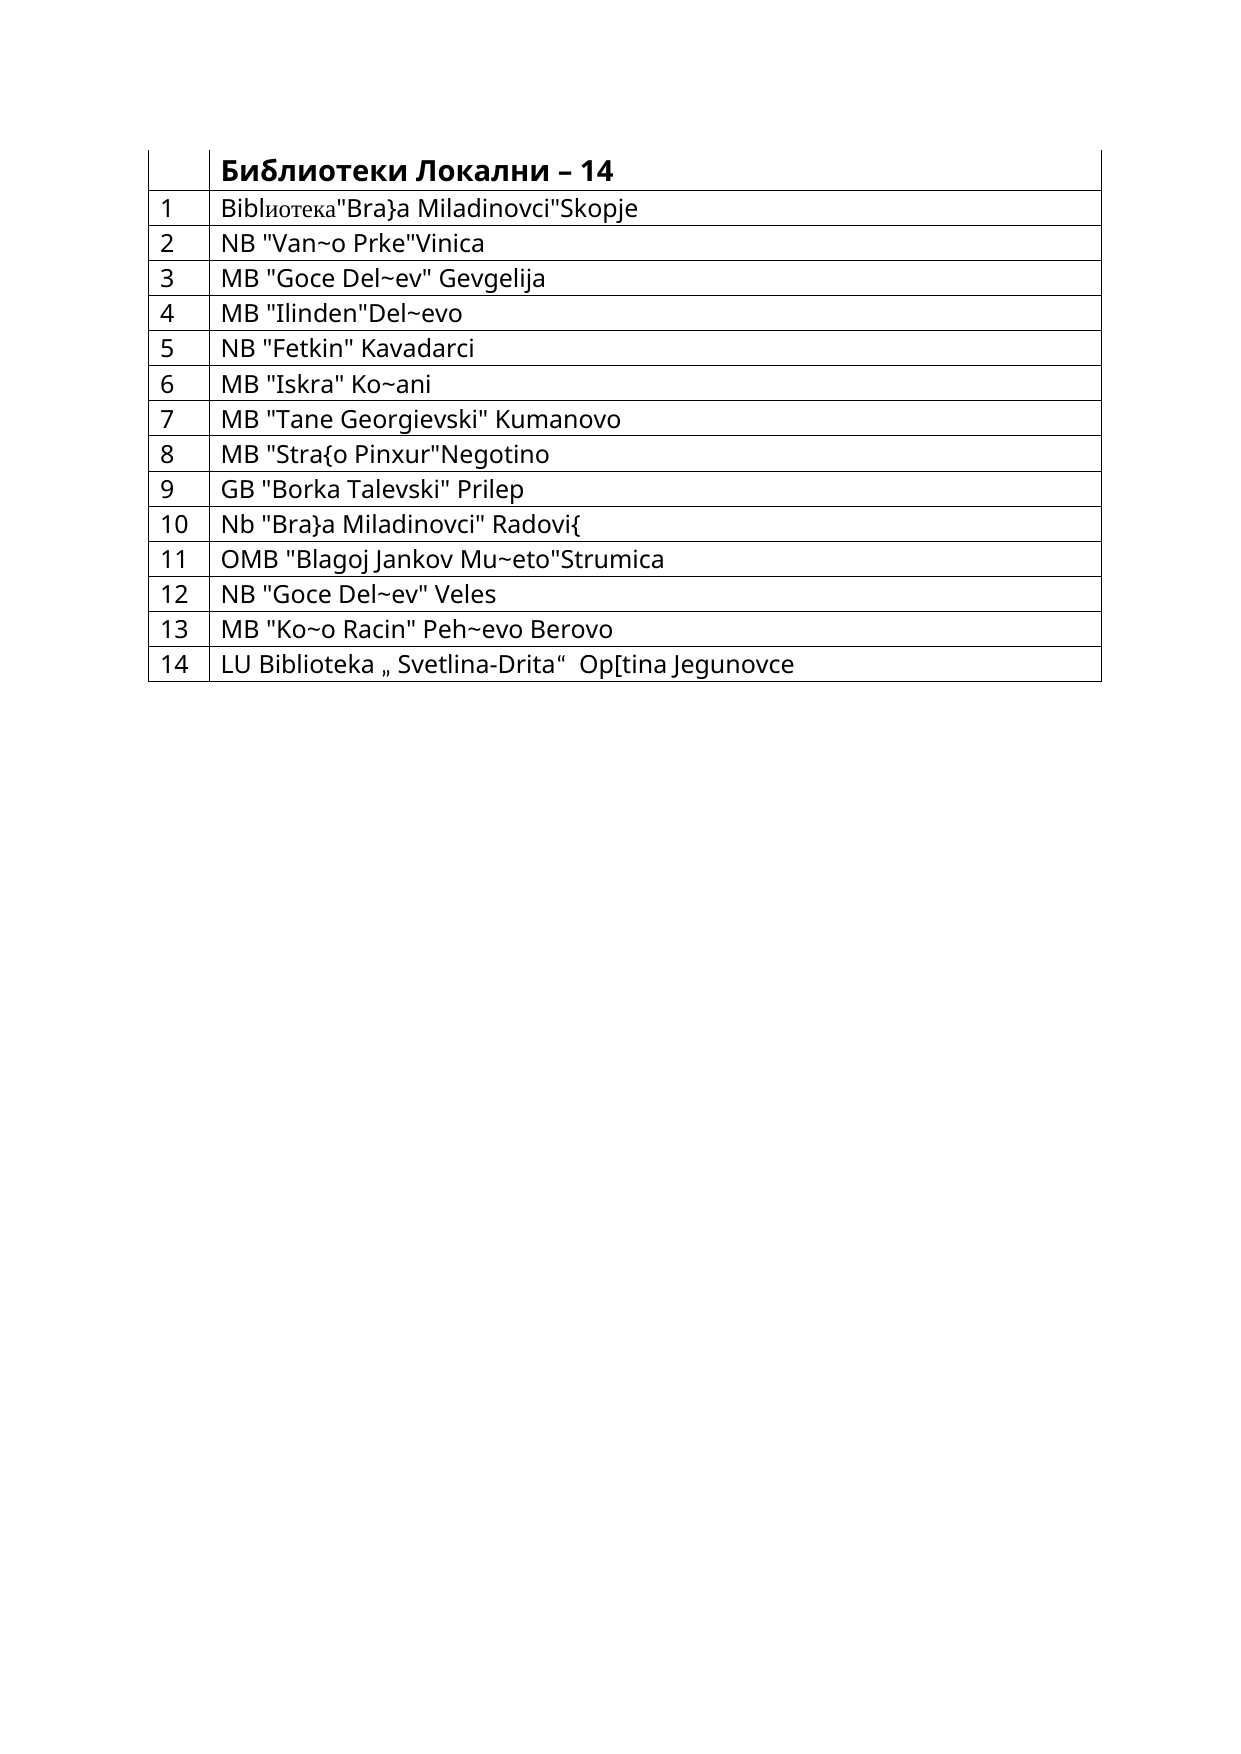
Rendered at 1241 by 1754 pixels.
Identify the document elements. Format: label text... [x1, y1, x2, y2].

table_cell 1 [149, 191, 209, 225]
table_cell Nb "Bra}a Miladinovci" Radovi{ [210, 507, 1101, 541]
table_cell 10 [149, 507, 209, 541]
table_cell 13 [149, 612, 209, 646]
table_cell 7 [149, 401, 209, 435]
table_cell NB "Van~o Prke"Vinica [210, 226, 1101, 260]
table_cell 14 [149, 647, 209, 681]
table_cell 5 [149, 331, 209, 365]
table_header Библиотеки Локални – 14 [210, 150, 1101, 190]
table_cell 9 [149, 472, 209, 506]
table_cell 8 [149, 436, 209, 471]
table_cell Biblиотека"Bra}a Miladinovci"Skopje [210, 191, 1101, 225]
table_cell MB "Tane Georgievski" Kumanovo [210, 401, 1101, 435]
table_cell 2 [149, 226, 209, 260]
table_cell OMB "Blagoj Jankov Mu~eto"Strumica [210, 542, 1101, 576]
table_cell 3 [149, 261, 209, 295]
table_cell 11 [149, 542, 209, 576]
table_cell NB "Goce Del~ev" Veles [210, 577, 1101, 611]
table_cell NB "Fetkin" Kavadarci [210, 331, 1101, 365]
table_cell MB "Ko~o Racin" Peh~evo Berovo [210, 612, 1101, 646]
table_cell 4 [149, 296, 209, 330]
table_cell MB "Goce Del~ev" Gevgelija [210, 261, 1101, 295]
table_cell GB "Borka Talevski" Prilep [210, 472, 1101, 506]
table_cell MB "Iskra" Ko~ani [210, 366, 1101, 400]
table_cell 6 [149, 366, 209, 400]
table_header [149, 150, 209, 190]
table_cell 12 [149, 577, 209, 611]
table_cell MB "Stra{o Pinxur"Negotino [210, 436, 1101, 471]
table_cell LU Biblioteka „ Svetlina-Drita“ Op[tina Jegunovce [210, 647, 1101, 681]
table_cell MB "Ilinden"Del~evo [210, 296, 1101, 330]
